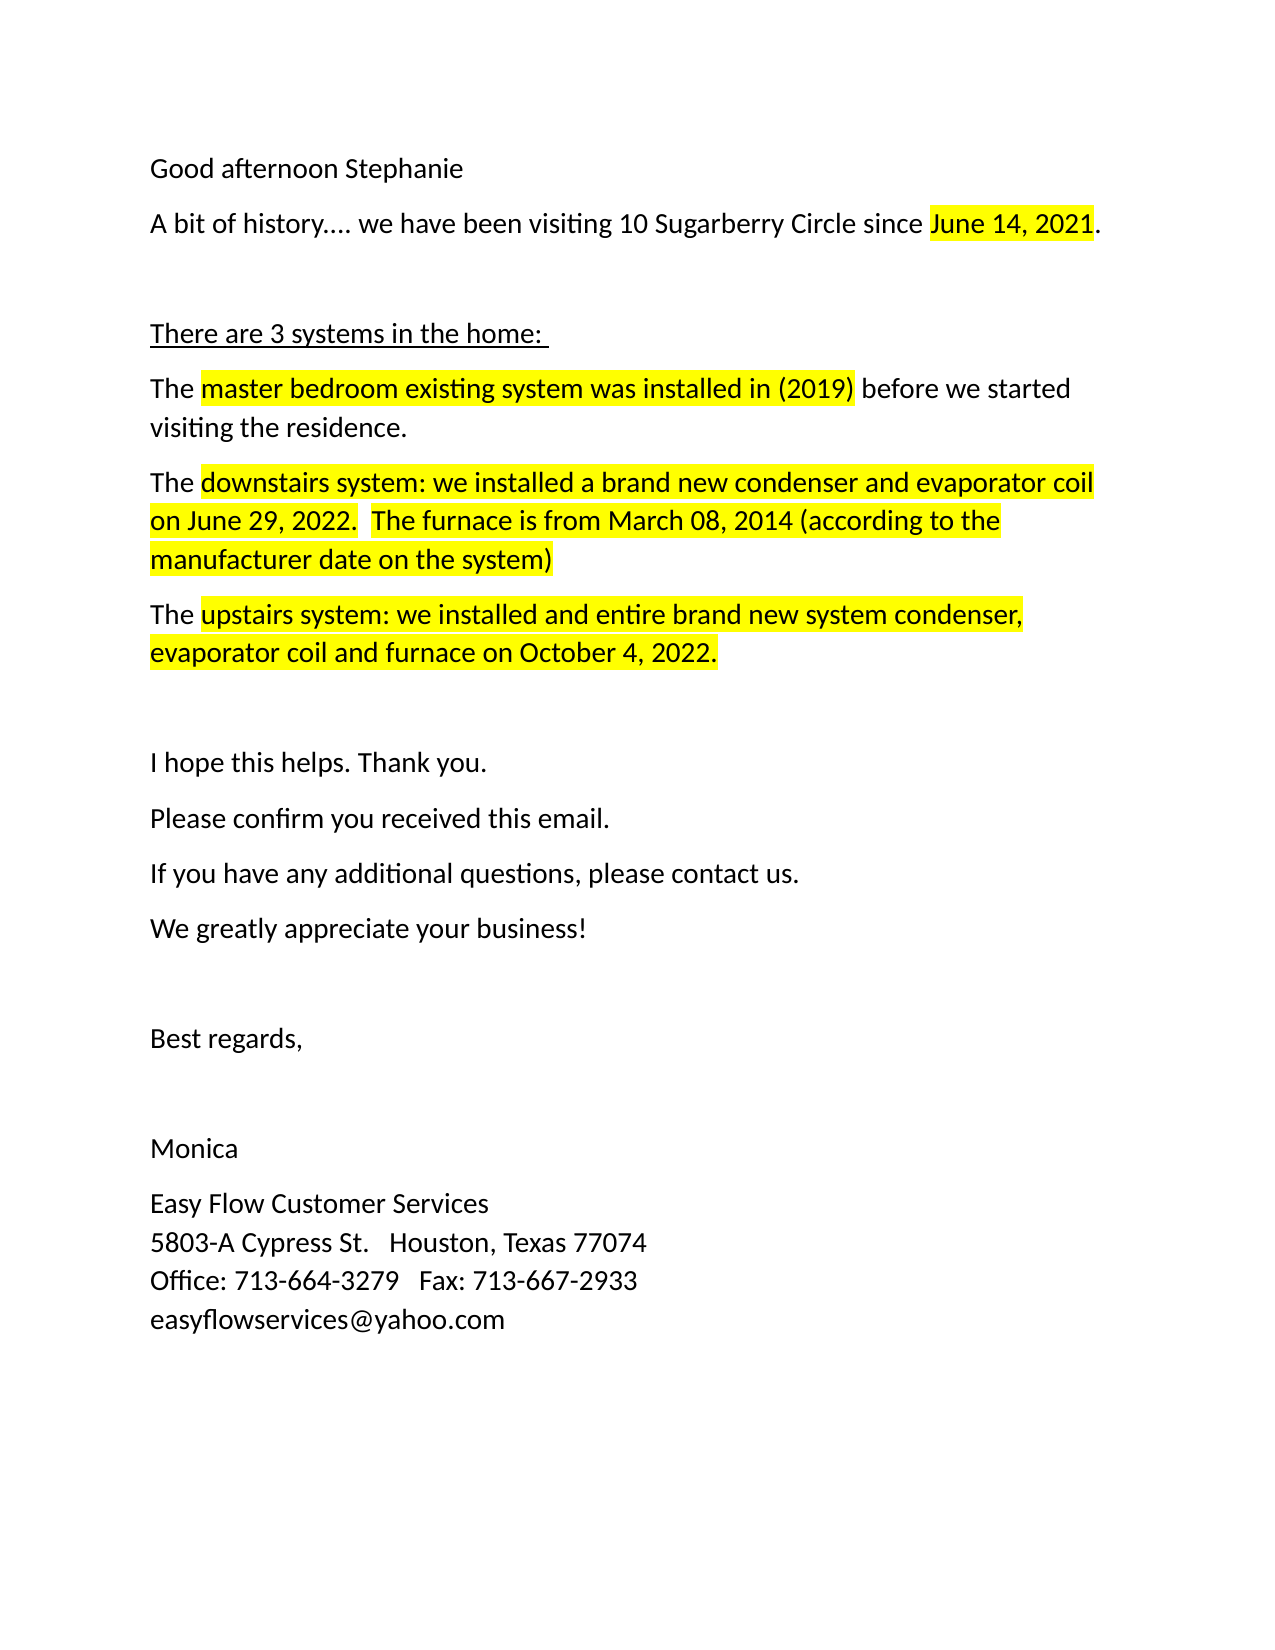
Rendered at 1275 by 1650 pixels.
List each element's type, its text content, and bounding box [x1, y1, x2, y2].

text There are 3 systems in the home: [150, 315, 1125, 351]
text easyflowservices@yahoo.com [150, 1301, 1125, 1336]
text The master bedroom existing system was installed in (2019) before we started visiting the residence. [150, 370, 1125, 444]
text Good afternoon Stephanie [150, 150, 1125, 186]
text The upstairs system: we installed and entire brand new system condenser, evaporator coil and furnace on October 4, 2022. [150, 596, 1125, 670]
text The downstairs system: we installed a brand new condenser and evaporator coil on June 29, 2022. The furnace is from March 08, 2014 (according to the manufacturer date on the system) [150, 464, 1125, 576]
text 5803-A Cypress St. Houston, Texas 77074 [150, 1224, 1125, 1259]
text Best regards, [150, 1020, 1125, 1056]
text A bit of history.... we have been visiting 10 Sugarberry Circle since June 14, 2021. [150, 205, 930, 241]
text We greatly appreciate your business! [150, 910, 1125, 946]
text Monica [150, 1130, 1125, 1166]
text Office: 713-664-3279 Fax: 713-667-2933 [150, 1262, 1125, 1298]
text I hope this helps. Thank you. [150, 744, 1125, 780]
text Please confirm you received this email. [150, 800, 1125, 835]
text Easy Flow Customer Services [150, 1185, 1125, 1221]
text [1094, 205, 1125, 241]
text If you have any additional questions, please contact us. [150, 855, 1125, 890]
